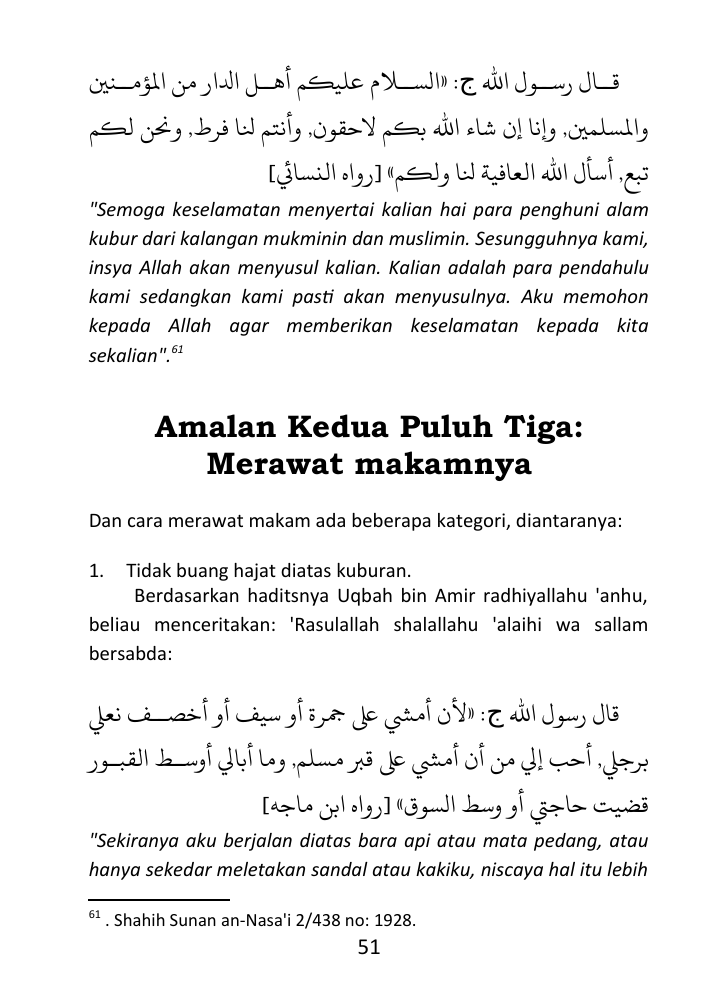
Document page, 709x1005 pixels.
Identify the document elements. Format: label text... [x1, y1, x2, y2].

text Berdasarkan haditsnya Uqbah bin Amir radhiyallahu 'anhu, beliau menceritakan: 'Rasulallah shalallahu 'alaihi wa sallam bersabda: [88, 582, 650, 666]
list Tidak buang hajat diatas kuburan. [88, 557, 650, 582]
text قال رسول الله ج: «السلام عليكم أهل الدار من المؤمنين والمسلمين, وإنا إن شاء الله بكم لاحقون, وأنتم لنا فرط, ونحن لكم تبع, أسأل الله العافية لنا ولكم» [رواه النسائي] [88, 59, 650, 196]
text Dan cara merawat makam ada beberapa kategori, diantaranya: [88, 507, 650, 532]
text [88, 827, 650, 882]
text قال رسول الله ج: «لأن أمشي على جمرة أو سيف أو أخصف نعلي برجلي, أحب إلي من أن أمشي على قبر مسلم, وما أبالي أوسط القبور قضيت حاجتي أو وسط السوق» [رواه ابن ماجه] [88, 691, 650, 827]
text Amalan Kedua Puluh Tiga: Merawat makamnya [88, 408, 650, 482]
text "Semoga keselamatan menyertai kalian hai para penghuni alam kubur dari kalangan mukminin dan muslimin. Sesungguhnya kami, insya Allah akan menyusul kalian. Kalian adalah para pendahulu kami sedangkan kami pasti akan menyusulnya. Aku memohon kepada Allah agar memberikan keselamatan kepada kita sekalian". [88, 196, 650, 367]
